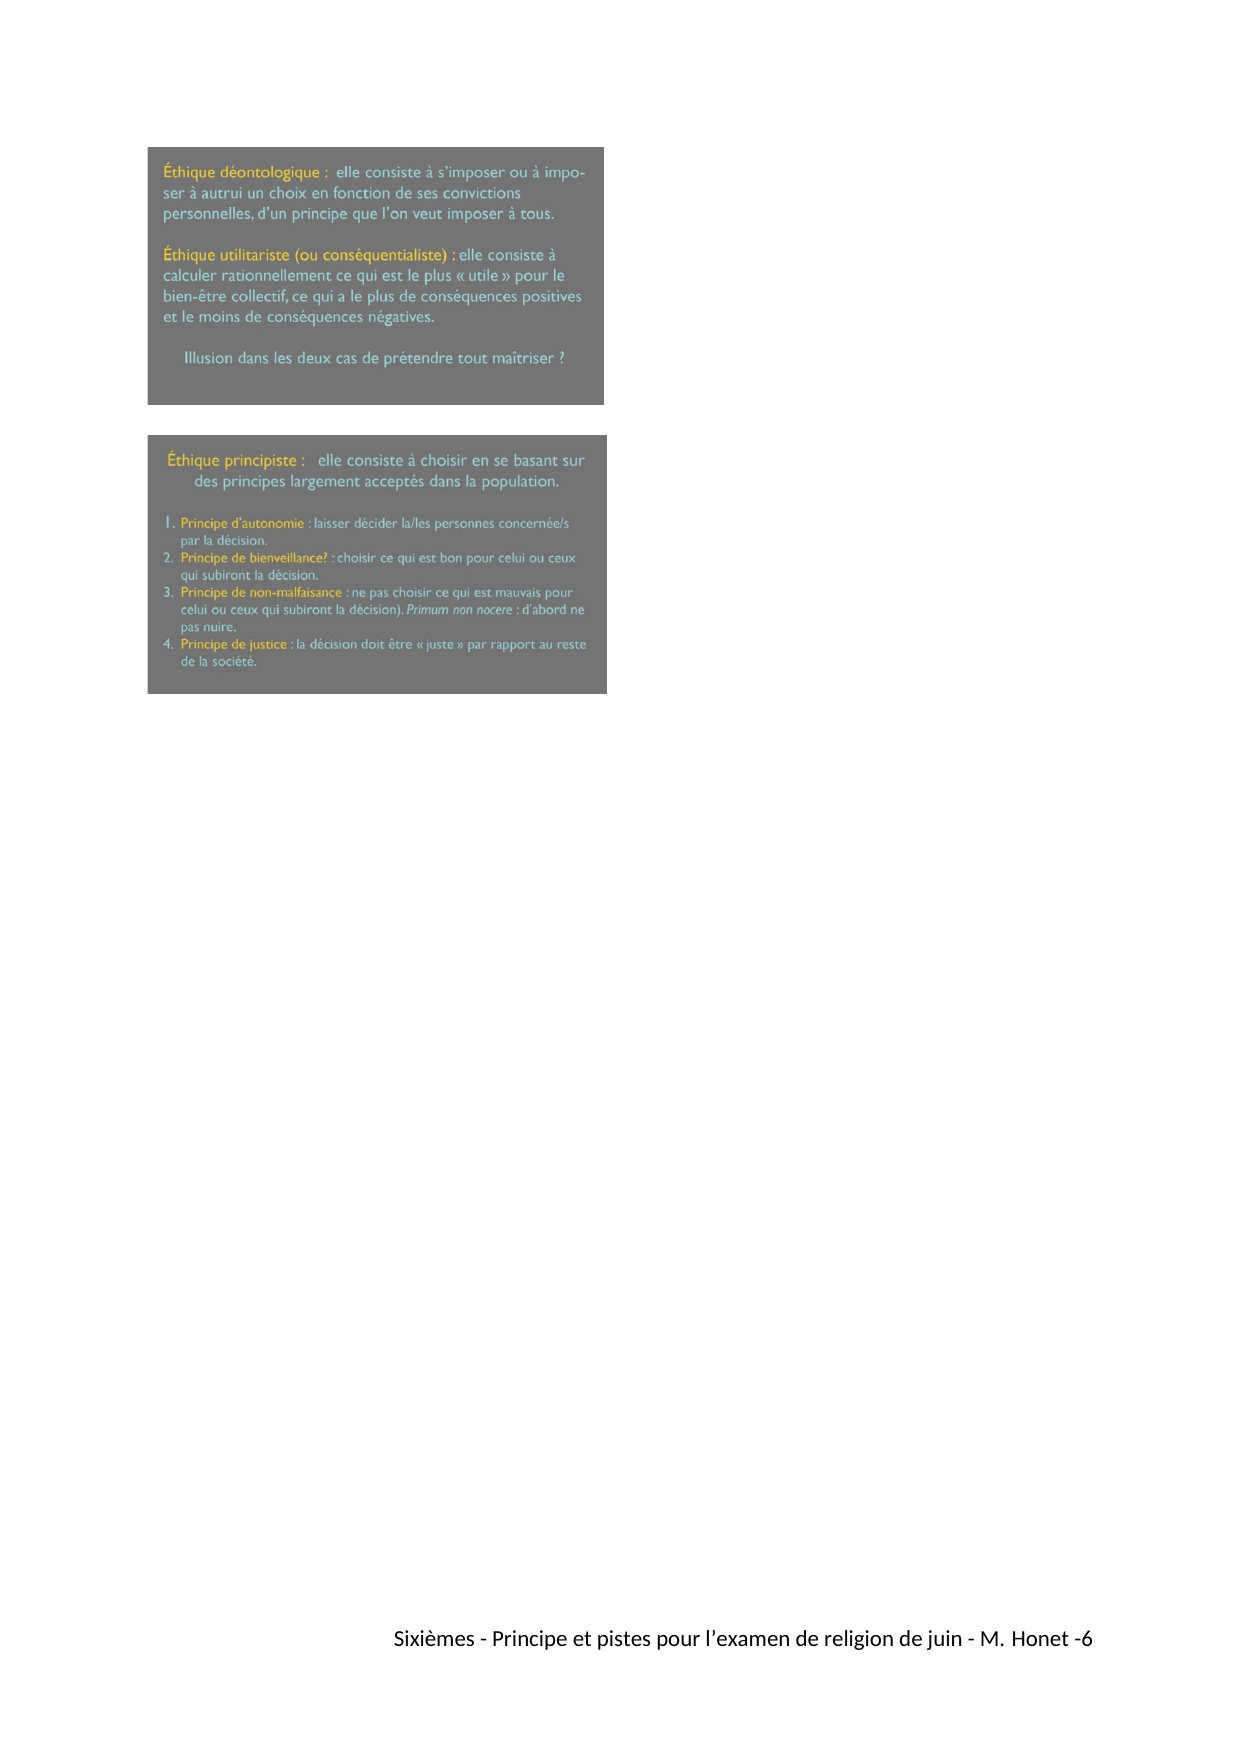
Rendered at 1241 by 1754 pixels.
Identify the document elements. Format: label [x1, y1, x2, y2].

picture [147, 147, 604, 405]
picture [147, 435, 607, 694]
